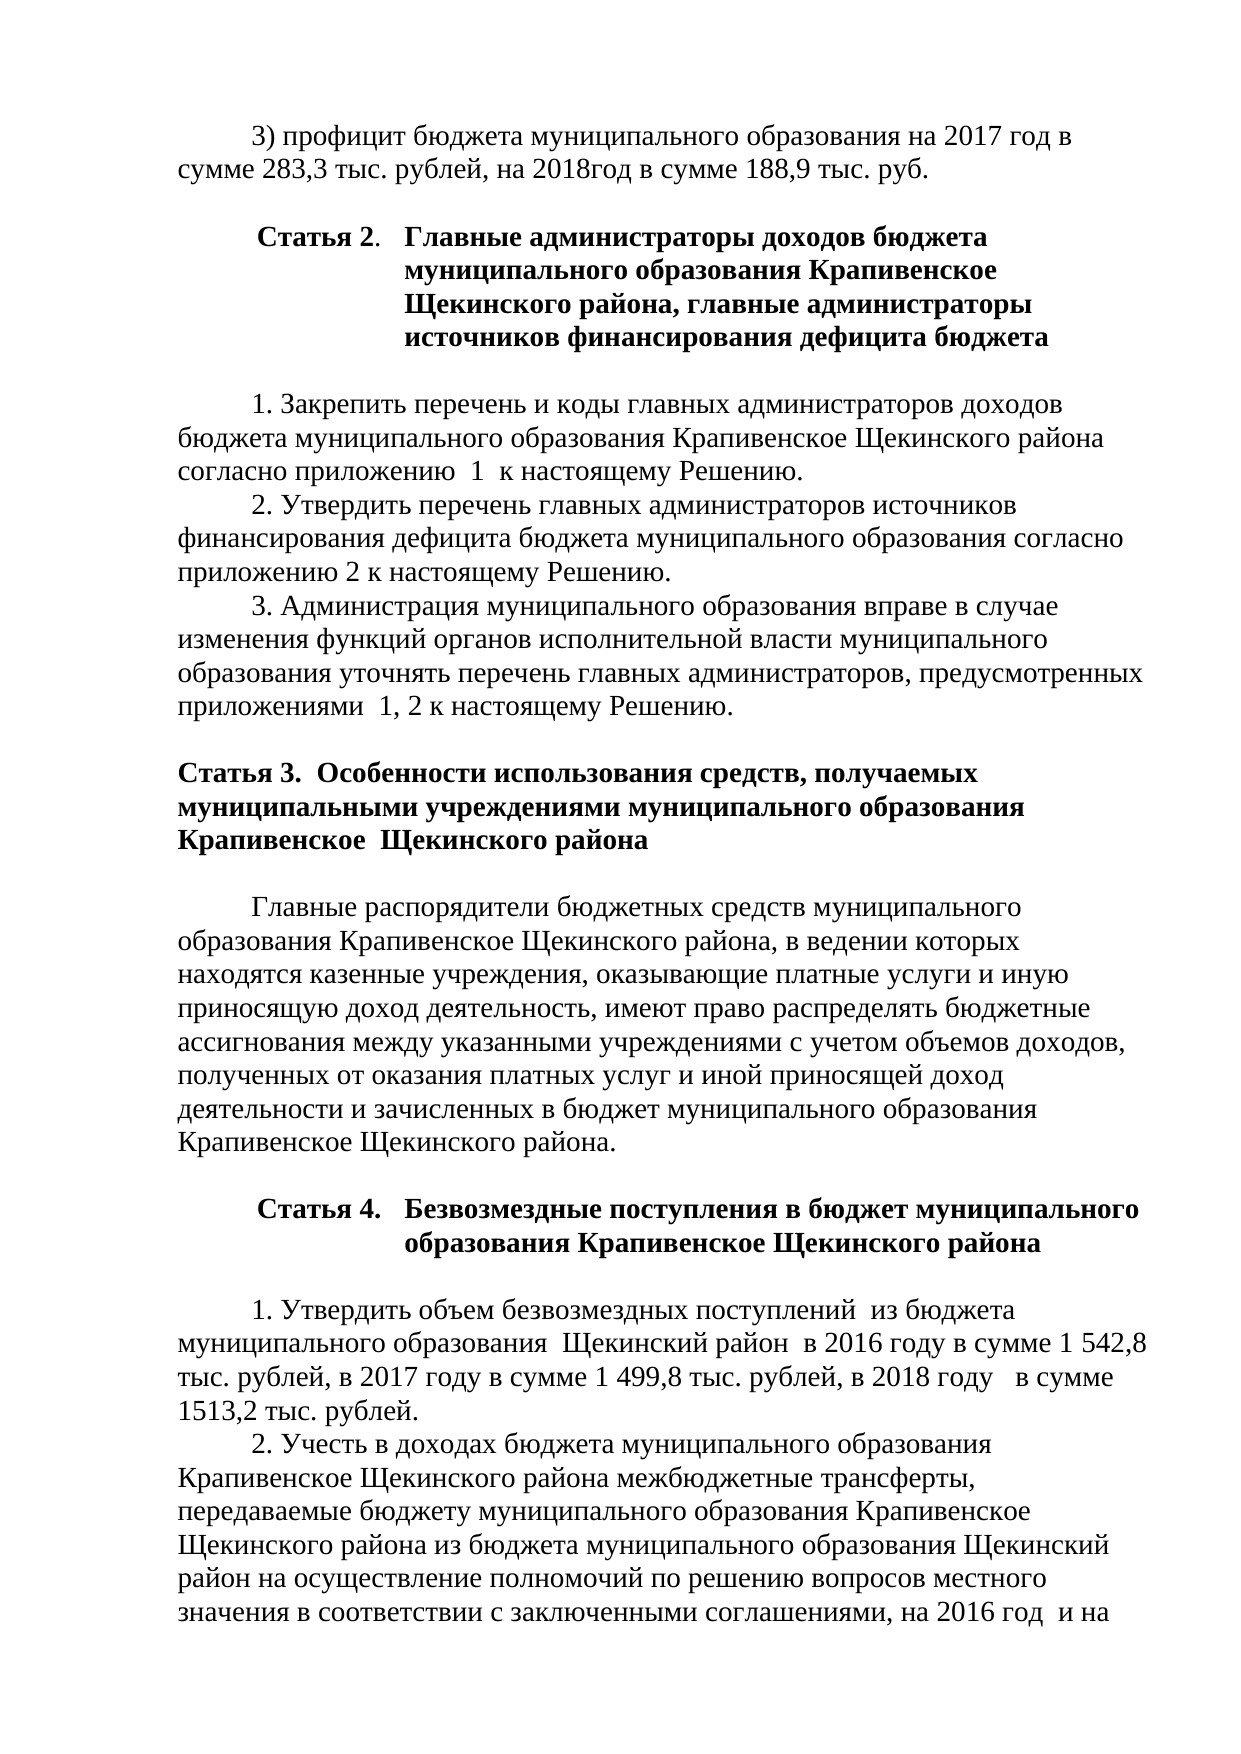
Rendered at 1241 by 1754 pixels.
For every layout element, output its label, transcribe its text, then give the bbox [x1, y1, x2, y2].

text 3) профицит бюджета муниципального образования на 2017 год в сумме 283,3 тыс. рублей, на 2018год в сумме 188,9 тыс. руб. [177, 118, 1152, 185]
text Статья 3. Особенности использования средств, получаемых муниципальными учреждениями муниципального образования Крапивенское Щекинского района [177, 755, 1152, 856]
text 2. Утвердить перечень главных администраторов источников финансирования дефицита бюджета муниципального образования согласно приложению 2 к настоящему Решению. [177, 487, 1152, 588]
table_header Главные администраторы доходов бюджета муниципального образования Крапивенское Щекинского района, главные администраторы источников финансирования дефицита бюджета [393, 219, 1154, 386]
text 1. Закрепить перечень и коды главных администраторов доходов бюджета муниципального образования Крапивенское Щекинского района согласно приложению 1 к настоящему Решению. [177, 386, 1152, 487]
table_header Безвозмездные поступления в бюджет муниципального образования Крапивенское Щекинского района [393, 1158, 1154, 1258]
table_header Статья 4. [245, 1158, 393, 1258]
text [177, 1426, 1152, 1627]
text 1. Утвердить объем безвозмездных поступлений из бюджета муниципального образования Щекинский район в 2016 году в сумме 1 542,8 тыс. рублей, в 2017 году в сумме 1 499,8 тыс. рублей, в 2018 году в сумме 1513,2 тыс. рублей. [177, 1292, 1152, 1426]
text Главные распорядители бюджетных средств муниципального образования Крапивенское Щекинского района, в ведении которых находятся казенные учреждения, оказывающие платные услуги и иную приносящую доход деятельность, имеют право распределять бюджетные ассигнования между указанными учреждениями с учетом объемов доходов, полученных от оказания платных услуг и иной приносящей доход деятельности и зачисленных в бюджет муниципального образования Крапивенское Щекинского района. [177, 889, 1152, 1158]
text 3. Администрация муниципального образования вправе в случае изменения функций органов исполнительной власти муниципального образования уточнять перечень главных администраторов, предусмотренных приложениями 1, 2 к настоящему Решению. [177, 588, 1152, 722]
table_header Статья 2. [245, 219, 393, 386]
